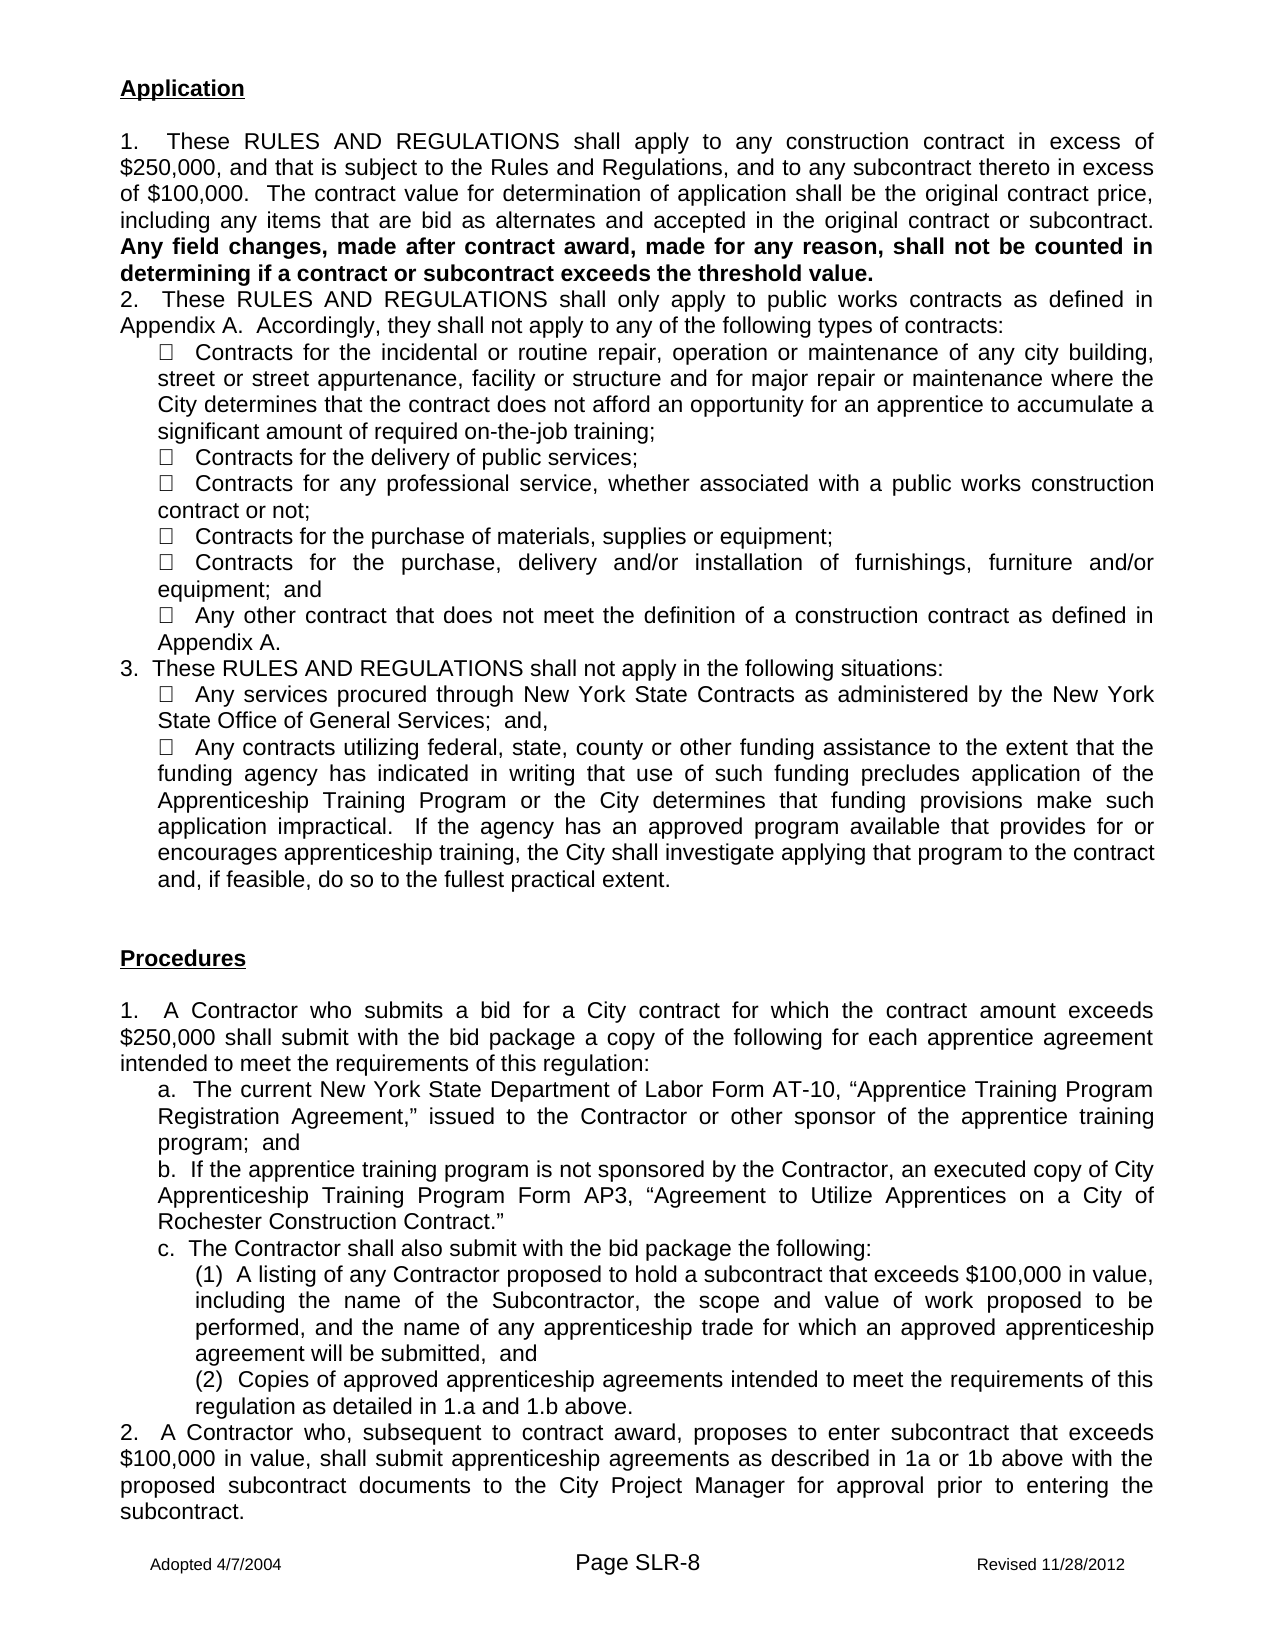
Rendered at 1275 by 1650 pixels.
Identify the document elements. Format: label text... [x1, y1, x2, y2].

text Procedures [120, 945, 1155, 971]
text  Any contracts utilizing federal, state, county or other funding assistance to the extent that the funding agency has indicated in writing that use of such funding precludes application of the Apprenticeship Training Program or the City determines that funding provisions make such application impractical. If the agency has an approved program available that provides for or encourages apprenticeship training, the City shall investigate applying that program to the contract and, if feasible, do so to the fullest practical extent. [157, 734, 1155, 892]
text Application [120, 75, 1155, 101]
text a. The current New York State Department of Labor Form AT-10, “Apprentice Training Program Registration Agreement,” issued to the Contractor or other sponsor of the apprentice training program; and [157, 1076, 1155, 1156]
text  Contracts for the purchase of materials, supplies or equipment; [157, 523, 1155, 549]
text 2. These RULES AND REGULATIONS shall only apply to public works contracts as defined in Appendix A. Accordingly, they shall not apply to any of the following types of contracts: [120, 286, 1155, 338]
text (2) Copies of approved apprenticeship agreements intended to meet the requirements of this regulation as detailed in 1.a and 1.b above. [195, 1366, 1155, 1419]
text 3. These RULES AND REGULATIONS shall not apply in the following situations: [120, 655, 1155, 681]
text  Contracts for the delivery of public services; [157, 444, 1155, 470]
text  Any services procured through New York State Contracts as administered by the New York State Office of General Services; and, [157, 681, 1155, 734]
text 1. A Contractor who submits a bid for a City contract for which the contract amount exceeds $250,000 shall submit with the bid package a copy of the following for each apprentice agreement intended to meet the requirements of this regulation: [120, 997, 1155, 1076]
text 1. These RULES AND REGULATIONS shall apply to any construction contract in excess of $250,000, and that is subject to the Rules and Regulations, and to any subcontract thereto in excess of $100,000. The contract value for determination of application shall be the original contract price, including any items that are bid as alternates and accepted in the original contract or subcontract. Any field changes, made after contract award, made for any reason, shall not be counted in determining if a contract or subcontract exceeds the threshold value. [120, 128, 1155, 286]
list (1) A listing of any Contractor proposed to hold a subcontract that exceeds $100,000 in value, including the name of the Subcontractor, the scope and value of work proposed to be performed, and the name of any apprenticeship trade for which an approved apprenticeship agreement will be submitted, and [195, 1261, 1155, 1366]
text c. The Contractor shall also submit with the bid package the following: [157, 1234, 1155, 1261]
text  Contracts for any professional service, whether associated with a public works construction contract or not; [157, 470, 1155, 523]
text  Contracts for the purchase, delivery and/or installation of furnishings, furniture and/or equipment; and [157, 549, 1155, 602]
text  Any other contract that does not meet the definition of a construction contract as defined in Appendix A. [157, 602, 1155, 655]
text 2. A Contractor who, subsequent to contract award, proposes to enter subcontract that exceeds $100,000 in value, shall submit apprenticeship agreements as described in 1a or 1b above with the proposed subcontract documents to the City Project Manager for approval prior to entering the subcontract. [120, 1419, 1155, 1524]
text b. If the apprentice training program is not sponsored by the Contractor, an executed copy of City Apprenticeship Training Program Form AP3, “Agreement to Utilize Apprentices on a City of Rochester Construction Contract.” [157, 1156, 1155, 1234]
text  Contracts for the incidental or routine repair, operation or maintenance of any city building, street or street appurtenance, facility or structure and for major repair or maintenance where the City determines that the contract does not afford an opportunity for an apprentice to accumulate a significant amount of required on-the-job training; [157, 338, 1155, 444]
